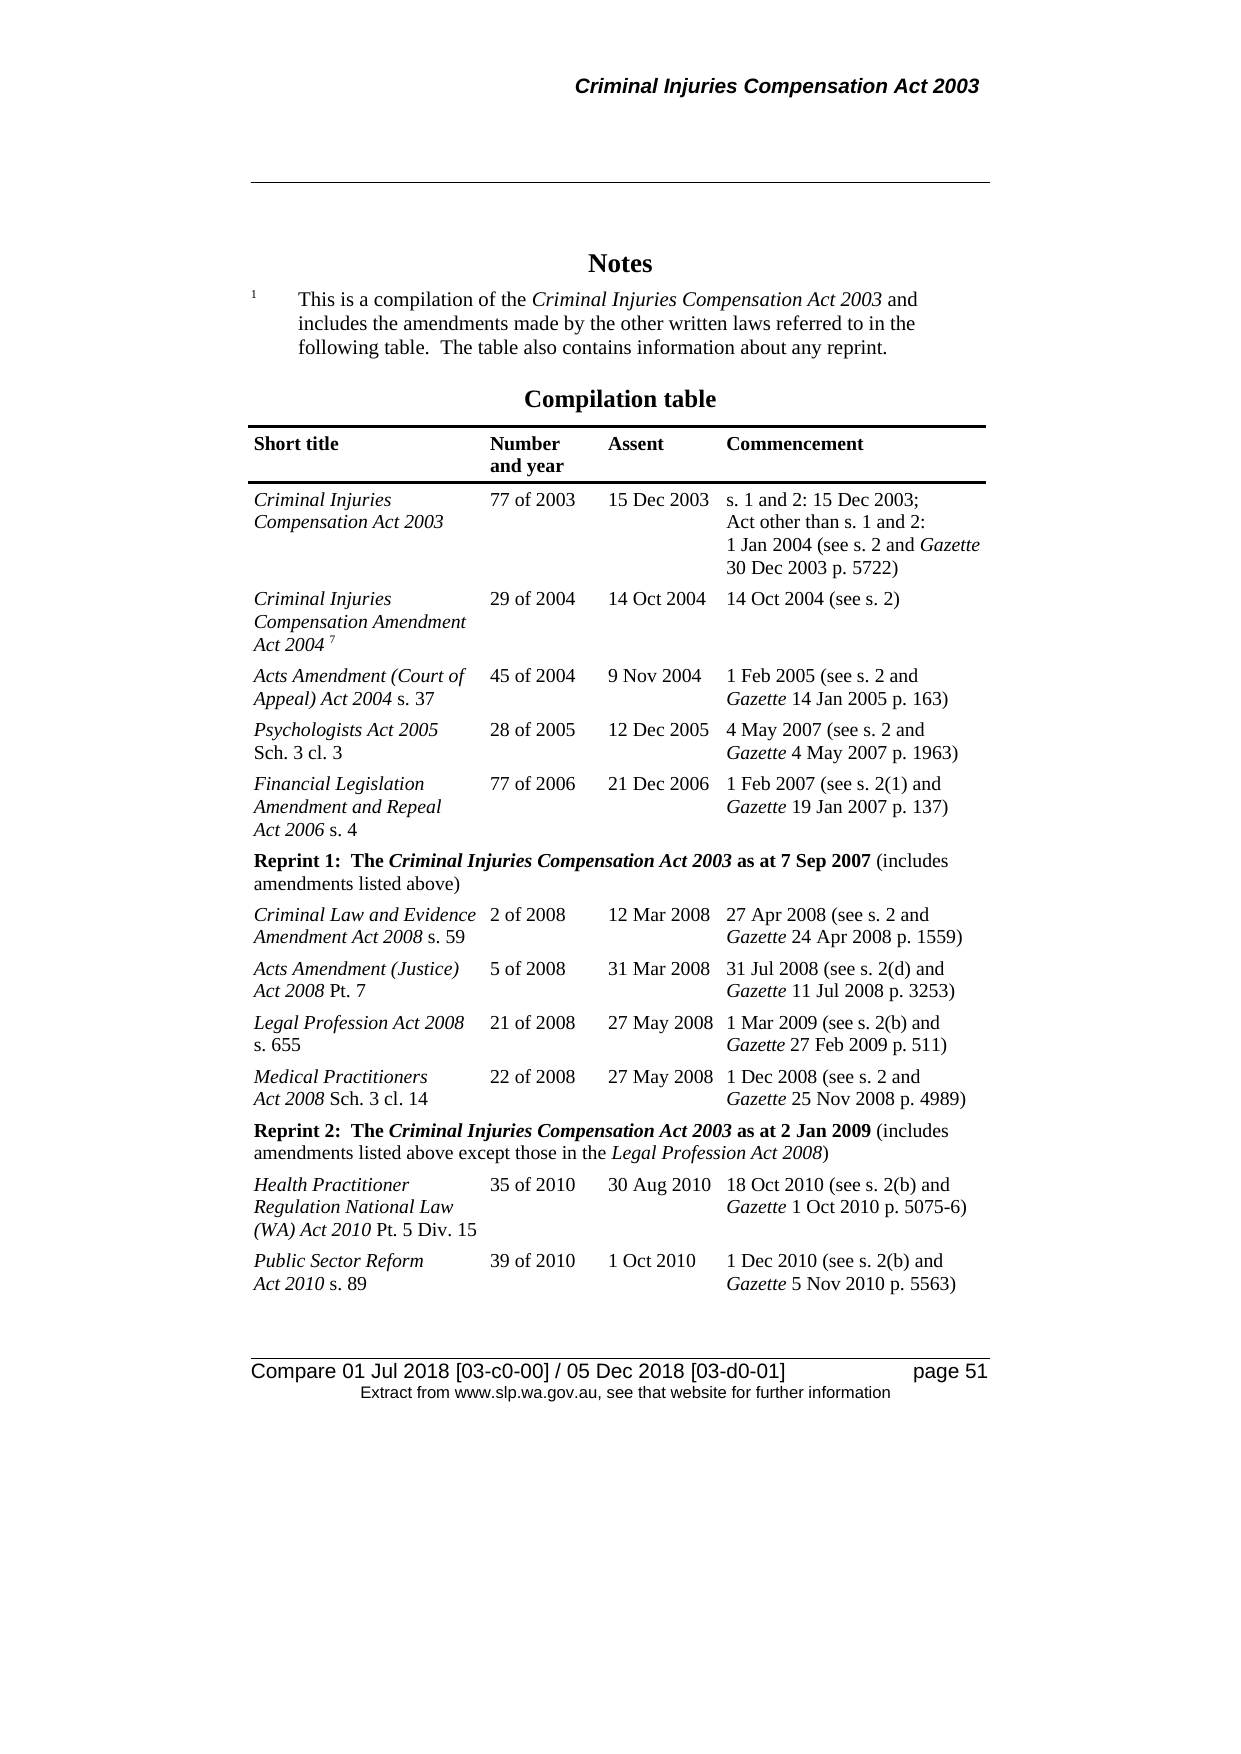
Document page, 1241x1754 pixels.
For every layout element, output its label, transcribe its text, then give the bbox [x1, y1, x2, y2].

table_cell 39 of 2010 [484, 1245, 602, 1299]
table_cell 21 Dec 2006 [602, 768, 720, 844]
table_cell Health Practitioner Regulation National Law (WA) Act 2010 Pt. 5 Div. 15 [248, 1168, 484, 1245]
table_cell Acts Amendment (Court of Appeal) Act 2004 s. 37 [248, 660, 484, 714]
table_cell 45 of 2004 [484, 660, 602, 714]
table_cell Reprint 1: The Criminal Injuries Compensation Act 2003 as at 7 Sep 2007 (includes amendments listed above) [248, 845, 986, 898]
table_cell 22 of 2008 [484, 1060, 602, 1114]
table_cell 15 Dec 2003 [602, 484, 720, 583]
table_cell 12 Mar 2008 [602, 899, 720, 952]
table_cell 29 of 2004 [484, 583, 602, 660]
text 1 This is a compilation of the Criminal Injuries Compensation Act 2003 and includes the amendments made by the other written laws referred to in the following table. The table also contains information about any reprint. [251, 287, 990, 359]
table_cell Public Sector Reform Act 2010 s. 89 [248, 1245, 484, 1299]
table_cell 30 Aug 2010 [602, 1168, 720, 1245]
table_cell Acts Amendment (Justice) Act 2008 Pt. 7 [248, 953, 484, 1006]
table_cell 2 of 2008 [484, 899, 602, 952]
table_cell 77 of 2006 [484, 768, 602, 844]
table_cell 21 of 2008 [484, 1006, 602, 1060]
table_cell 1 Oct 2010 [602, 1245, 720, 1299]
table_header Number and year [484, 428, 602, 481]
table_cell 14 Oct 2004 [602, 583, 720, 660]
table_header Commencement [720, 428, 986, 481]
table_cell 27 May 2008 [602, 1060, 720, 1114]
table_cell 18 Oct 2010 (see s. 2(b) and Gazette 1 Oct 2010 p. 5075-6) [720, 1168, 986, 1245]
table_cell s. 1 and 2: 15 Dec 2003; Act other than s. 1 and 2: 1 Jan 2004 (see s. 2 and Gazette 30 Dec 2003 p. 5722) [720, 484, 986, 583]
table_cell 12 Dec 2005 [602, 714, 720, 768]
table_header Assent [602, 428, 720, 481]
table_cell 31 Mar 2008 [602, 953, 720, 1006]
table_cell 27 May 2008 [602, 1006, 720, 1060]
table_cell 1 Dec 2010 (see s. 2(b) and Gazette 5 Nov 2010 p. 5563) [720, 1245, 986, 1299]
table_header Short title [248, 428, 484, 481]
table_cell 35 of 2010 [484, 1168, 602, 1245]
table_cell 4 May 2007 (see s. 2 and Gazette 4 May 2007 p. 1963) [720, 714, 986, 768]
table_cell 1 Feb 2005 (see s. 2 and Gazette 14 Jan 2005 p. 163) [720, 660, 986, 714]
table_cell 28 of 2005 [484, 714, 602, 768]
table_cell 1 Feb 2007 (see s. 2(1) and Gazette 19 Jan 2007 p. 137) [720, 768, 986, 844]
table_cell Financial Legislation Amendment and Repeal Act 2006 s. 4 [248, 768, 484, 844]
table_cell 1 Dec 2008 (see s. 2 and Gazette 25 Nov 2008 p. 4989) [720, 1060, 986, 1114]
table_cell 9 Nov 2004 [602, 660, 720, 714]
table_cell 5 of 2008 [484, 953, 602, 1006]
table_cell 77 of 2003 [484, 484, 602, 583]
table_cell Criminal Injuries Compensation Act 2003 [248, 484, 484, 583]
table_cell Psychologists Act 2005 Sch. 3 cl. 3 [248, 714, 484, 768]
table_cell 31 Jul 2008 (see s. 2(d) and Gazette 11 Jul 2008 p. 3253) [720, 953, 986, 1006]
subtitle Compilation table [251, 384, 990, 413]
table_cell Medical Practitioners Act 2008 Sch. 3 cl. 14 [248, 1060, 484, 1114]
table_cell Reprint 2: The Criminal Injuries Compensation Act 2003 as at 2 Jan 2009 (includes amendments listed above except those in the Legal Profession Act 2008) [248, 1114, 986, 1168]
table_cell 14 Oct 2004 (see s. 2) [720, 583, 986, 660]
table_cell Legal Profession Act 2008 s. 655 [248, 1006, 484, 1060]
subtitle Notes [251, 247, 990, 279]
table_cell Criminal Injuries Compensation Amendment Act 2004 7 [248, 583, 484, 660]
table_cell 27 Apr 2008 (see s. 2 and Gazette 24 Apr 2008 p. 1559) [720, 899, 986, 952]
table_cell Criminal Law and Evidence Amendment Act 2008 s. 59 [248, 899, 484, 952]
table_cell 1 Mar 2009 (see s. 2(b) and Gazette 27 Feb 2009 p. 511) [720, 1006, 986, 1060]
